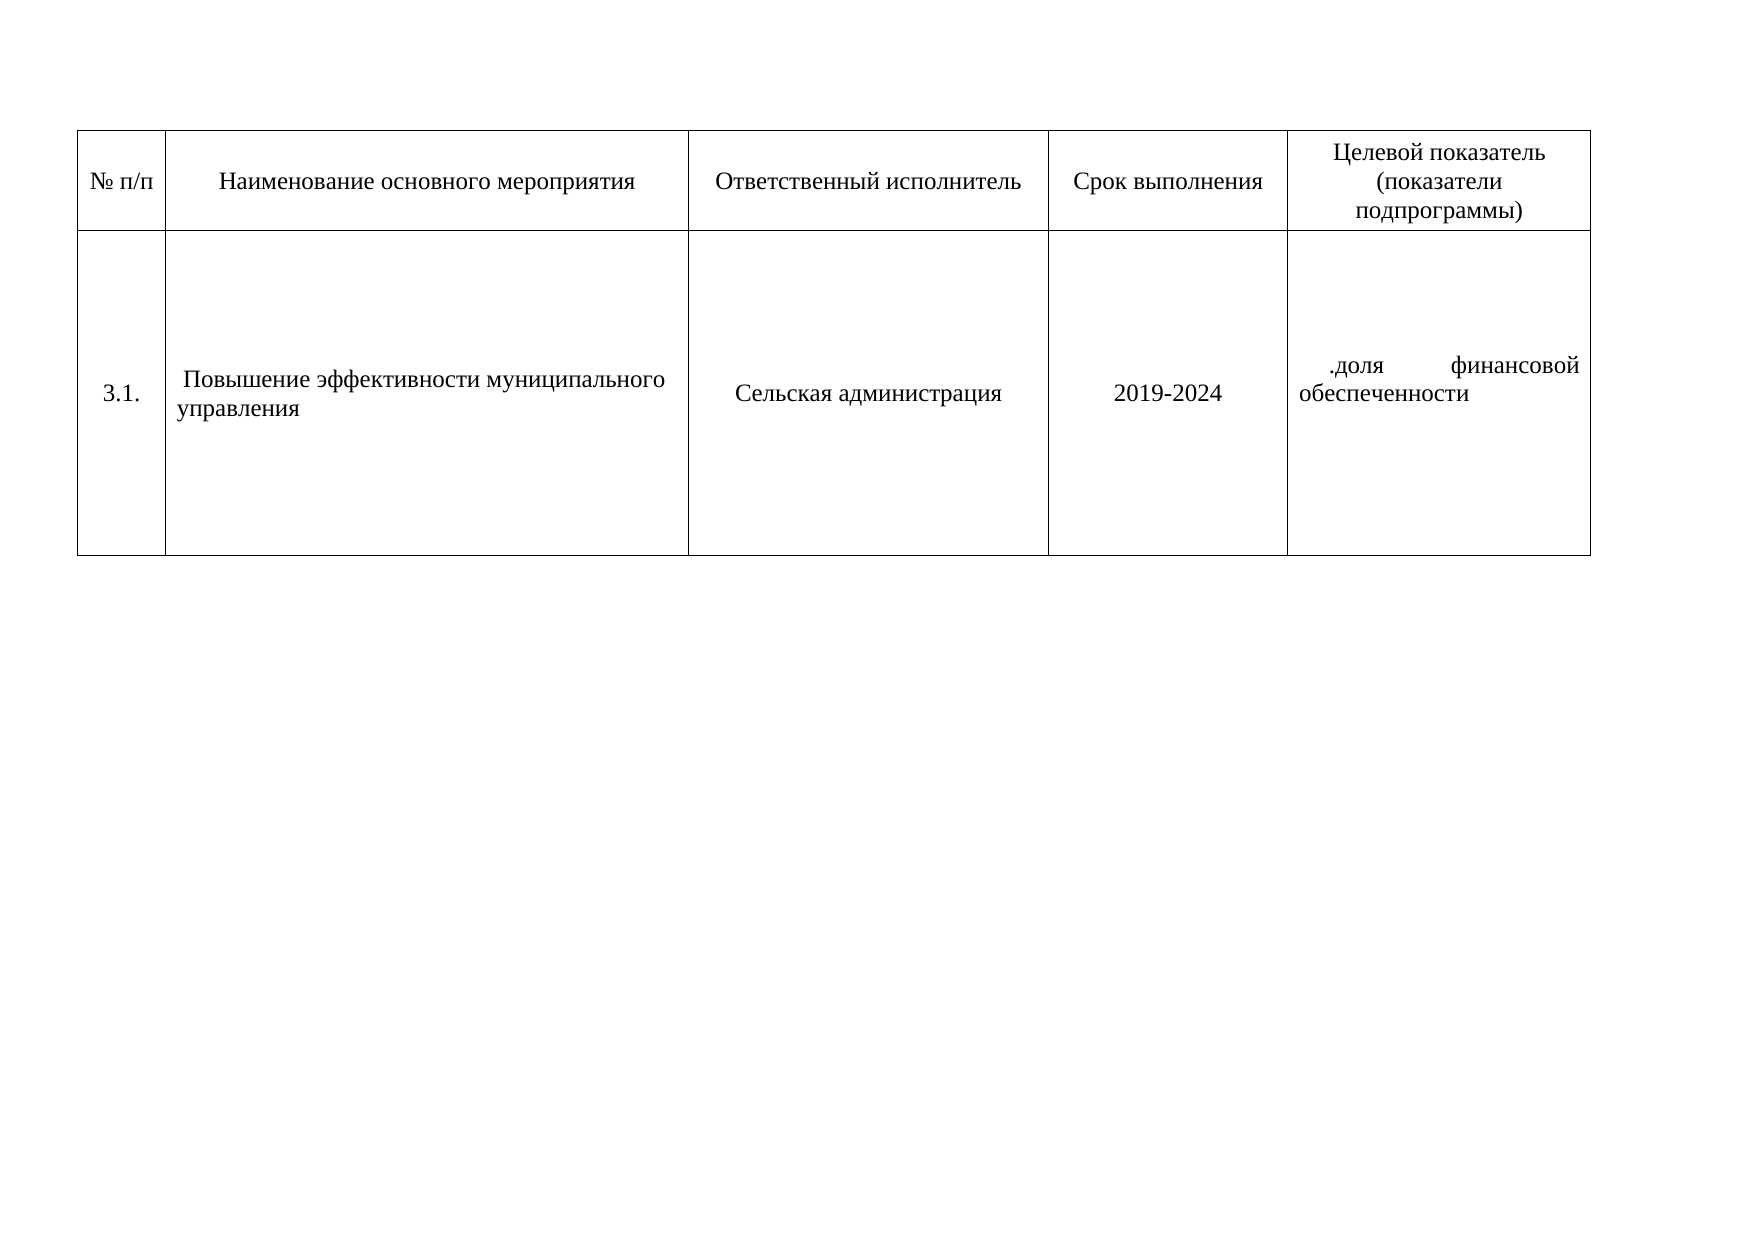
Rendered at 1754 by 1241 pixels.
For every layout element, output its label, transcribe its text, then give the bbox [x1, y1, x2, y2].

table_cell 3.1. [78, 231, 165, 555]
table_cell Сельская администрация [689, 231, 1048, 555]
table_header Срок выполнения [1049, 131, 1287, 230]
table_cell .доля финансовой обеспеченности [1288, 231, 1590, 555]
table_cell Повышение эффективности муниципального управления [166, 231, 688, 555]
table_header Целевой показатель (показатели подпрограммы) [1288, 131, 1590, 230]
table_cell 2019-2024 [1049, 231, 1287, 555]
table_header Наименование основного мероприятия [166, 131, 688, 230]
table_header № п/п [78, 131, 165, 230]
table_header Ответственный исполнитель [689, 131, 1048, 230]
